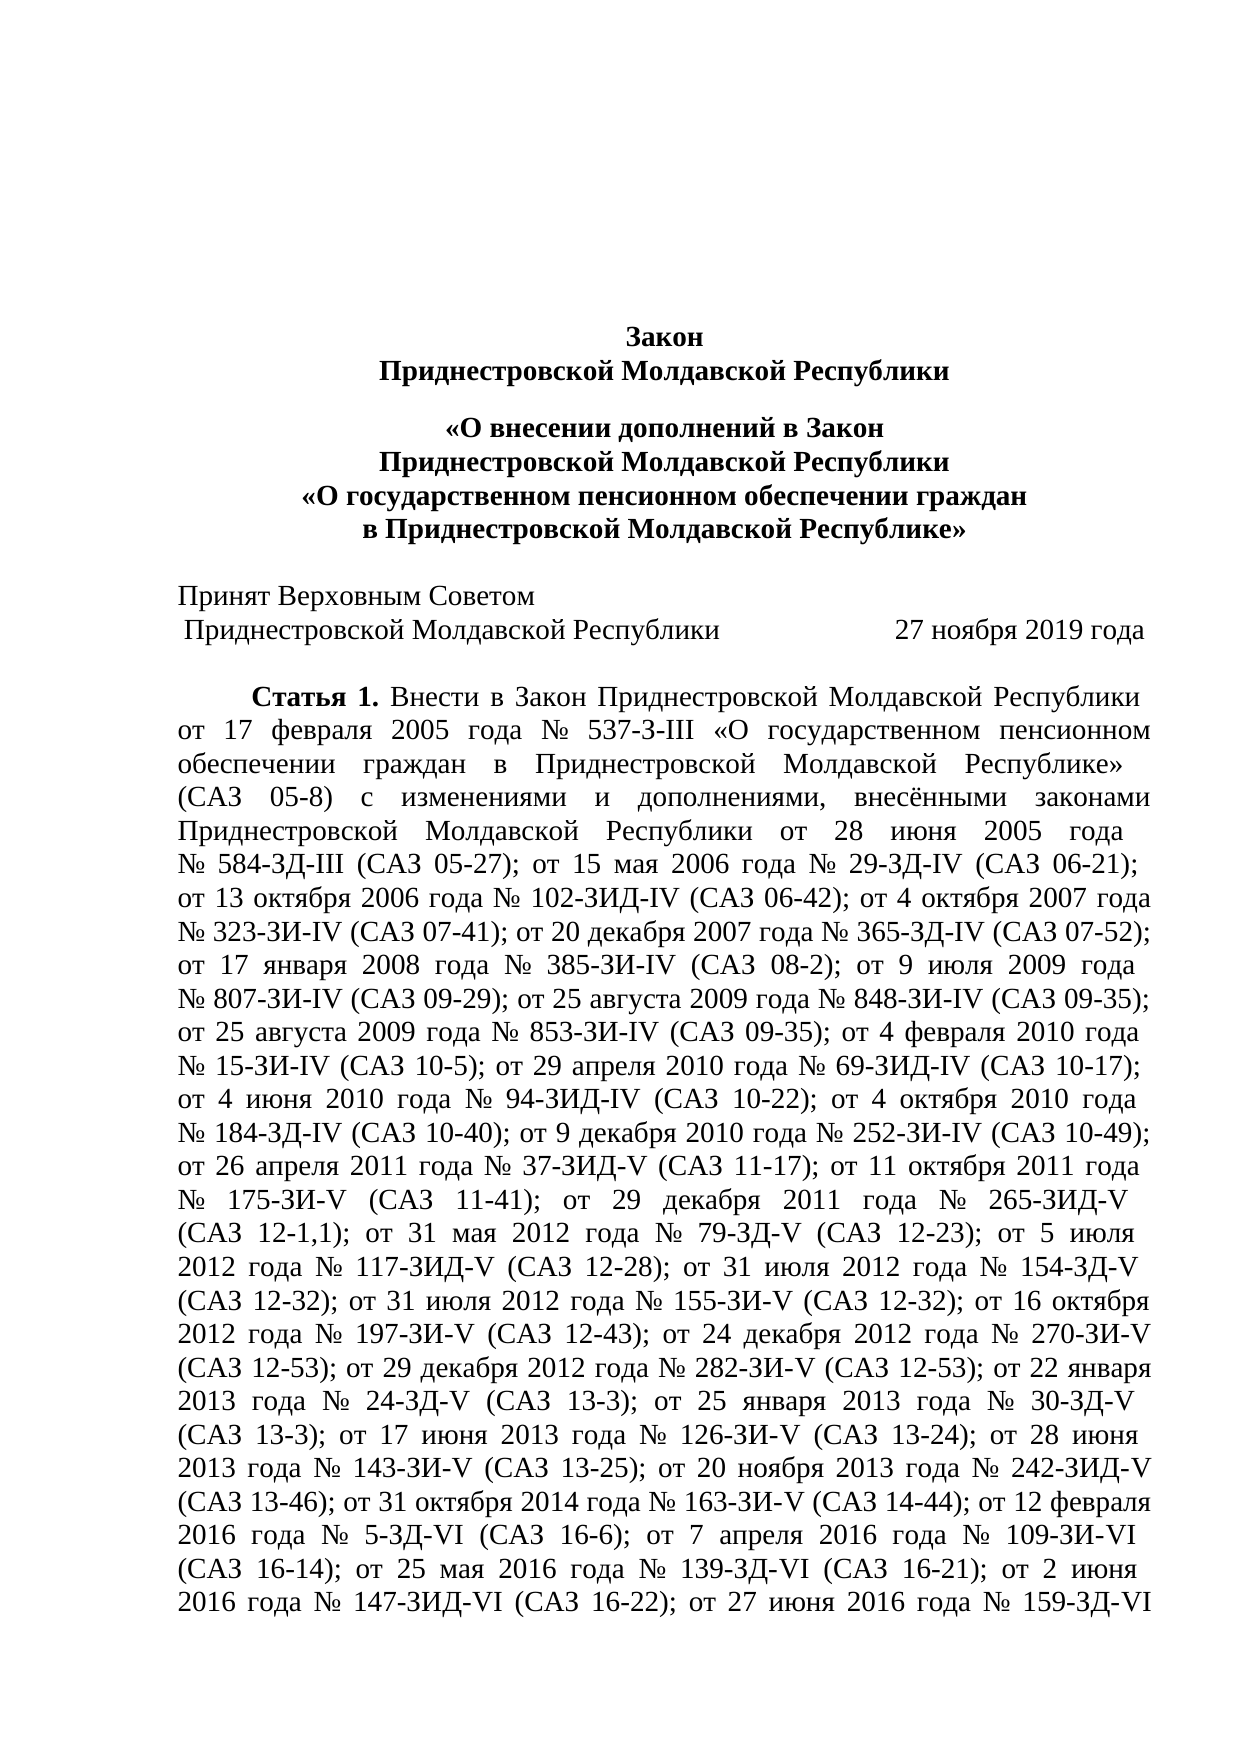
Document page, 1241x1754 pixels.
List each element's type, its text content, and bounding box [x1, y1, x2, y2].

text Приднестровской Молдавской Республики [177, 444, 1152, 478]
text в Приднестровской Молдавской Республике» [177, 511, 1152, 545]
text Приднестровской Молдавской Республики 27 ноября 2019 года [177, 612, 1152, 645]
text Принят Верховным Советом [177, 578, 1152, 612]
text Приднестровской Молдавской Республики [177, 353, 1152, 386]
text «О государственном пенсионном обеспечении граждан [177, 478, 1152, 511]
text «О внесении дополнений в Закон [177, 411, 1152, 444]
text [177, 679, 1152, 1618]
text Закон [177, 319, 1152, 353]
